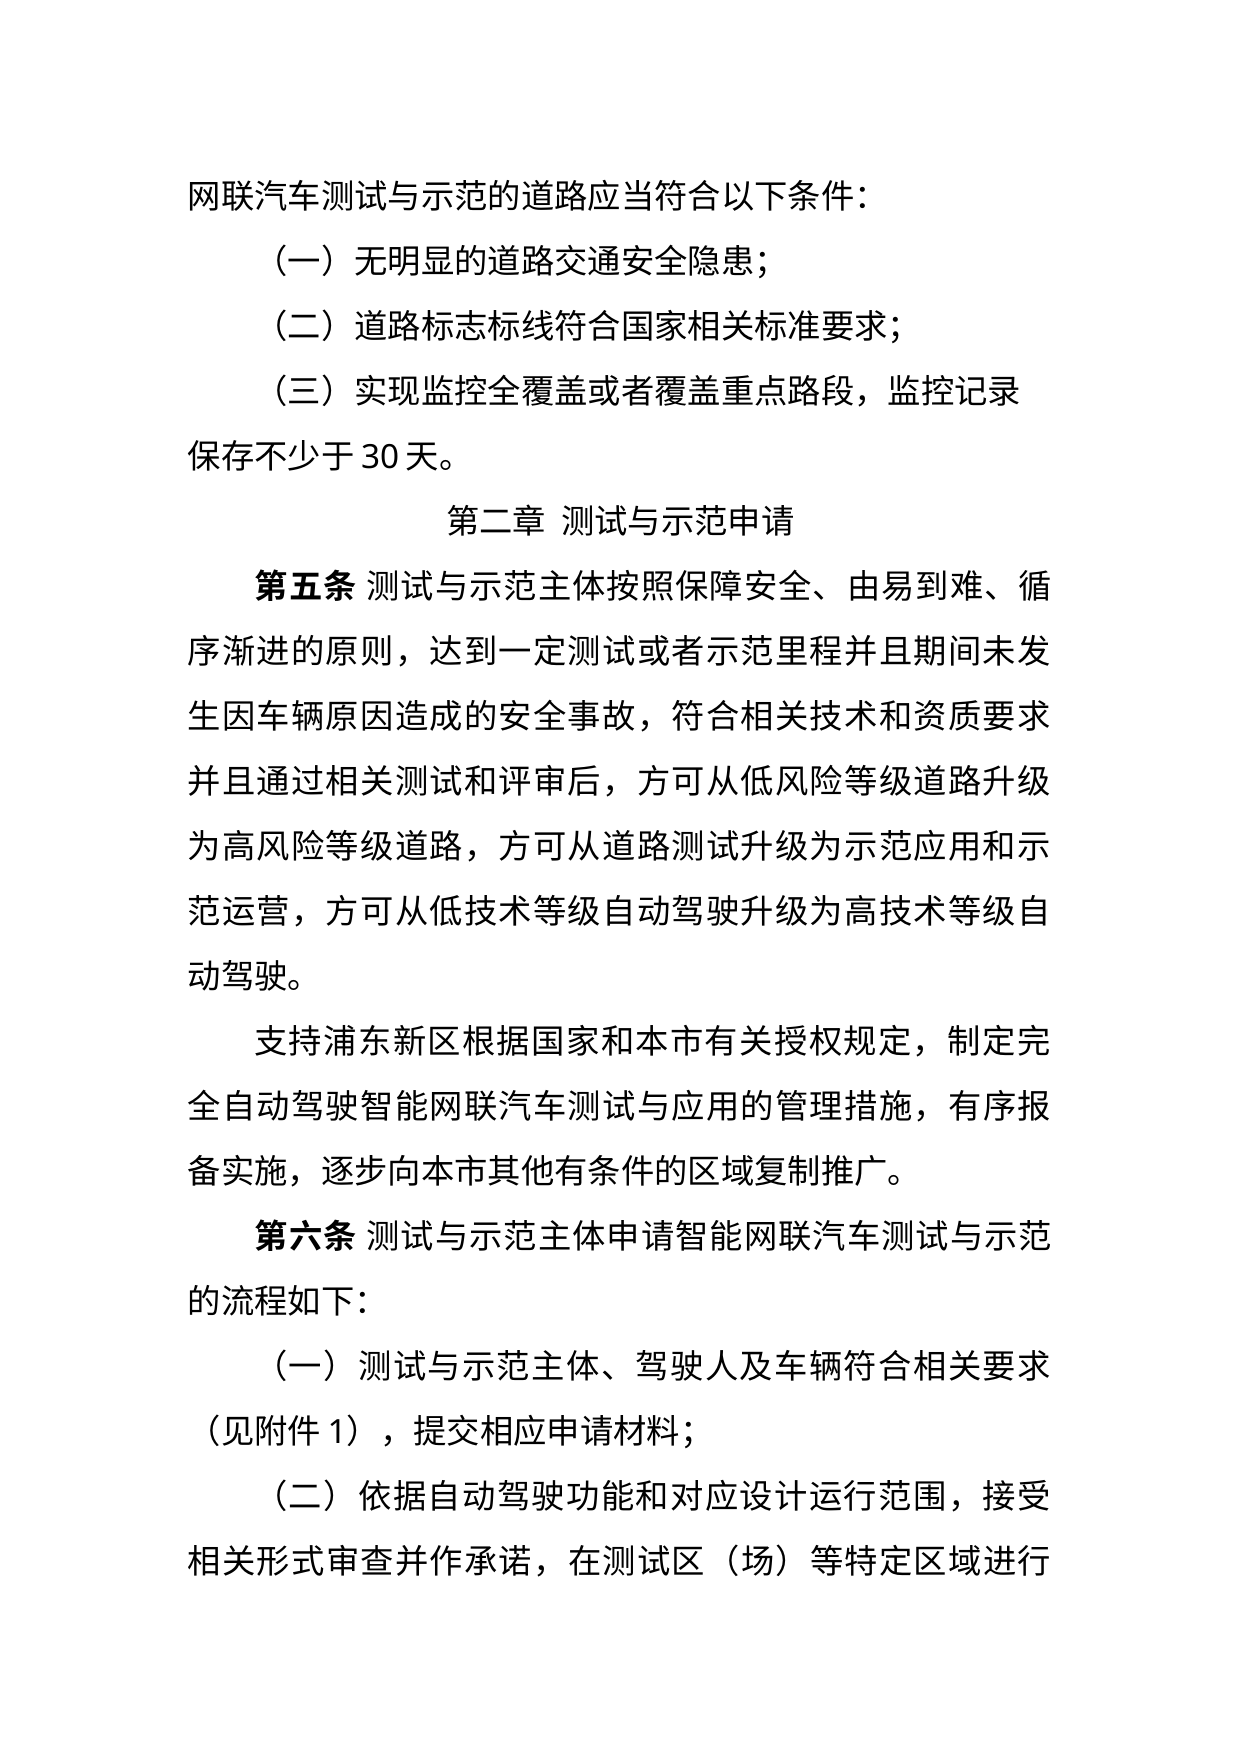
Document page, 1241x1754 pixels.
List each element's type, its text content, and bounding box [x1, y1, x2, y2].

text 第六条 测试与示范主体申请智能网联汽车测试与示范的流程如下： [187, 1202, 1053, 1332]
text （三）实现监控全覆盖或者覆盖重点路段，监控记录保存不少于30天。 [187, 357, 1053, 487]
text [187, 162, 1053, 227]
text （一）无明显的道路交通安全隐患； [187, 227, 1053, 292]
text （二）道路标志标线符合国家相关标准要求； [187, 292, 1053, 357]
text 第二章 测试与示范申请 [187, 487, 1053, 552]
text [187, 1462, 1053, 1592]
text 支持浦东新区根据国家和本市有关授权规定，制定完全自动驾驶智能网联汽车测试与应用的管理措施，有序报备实施，逐步向本市其他有条件的区域复制推广。 [187, 1007, 1053, 1202]
text 第五条 测试与示范主体按照保障安全、由易到难、循序渐进的原则，达到一定测试或者示范里程并且期间未发生因车辆原因造成的安全事故，符合相关技术和资质要求并且通过相关测试和评审后，方可从低风险等级道路升级为高风险等级道路，方可从道路测试升级为示范应用和示范运营，方可从低技术等级自动驾驶升级为高技术等级自动驾驶。 [187, 552, 1053, 1007]
text （一）测试与示范主体、驾驶人及车辆符合相关要求（见附件1），提交相应申请材料； [187, 1332, 1053, 1462]
